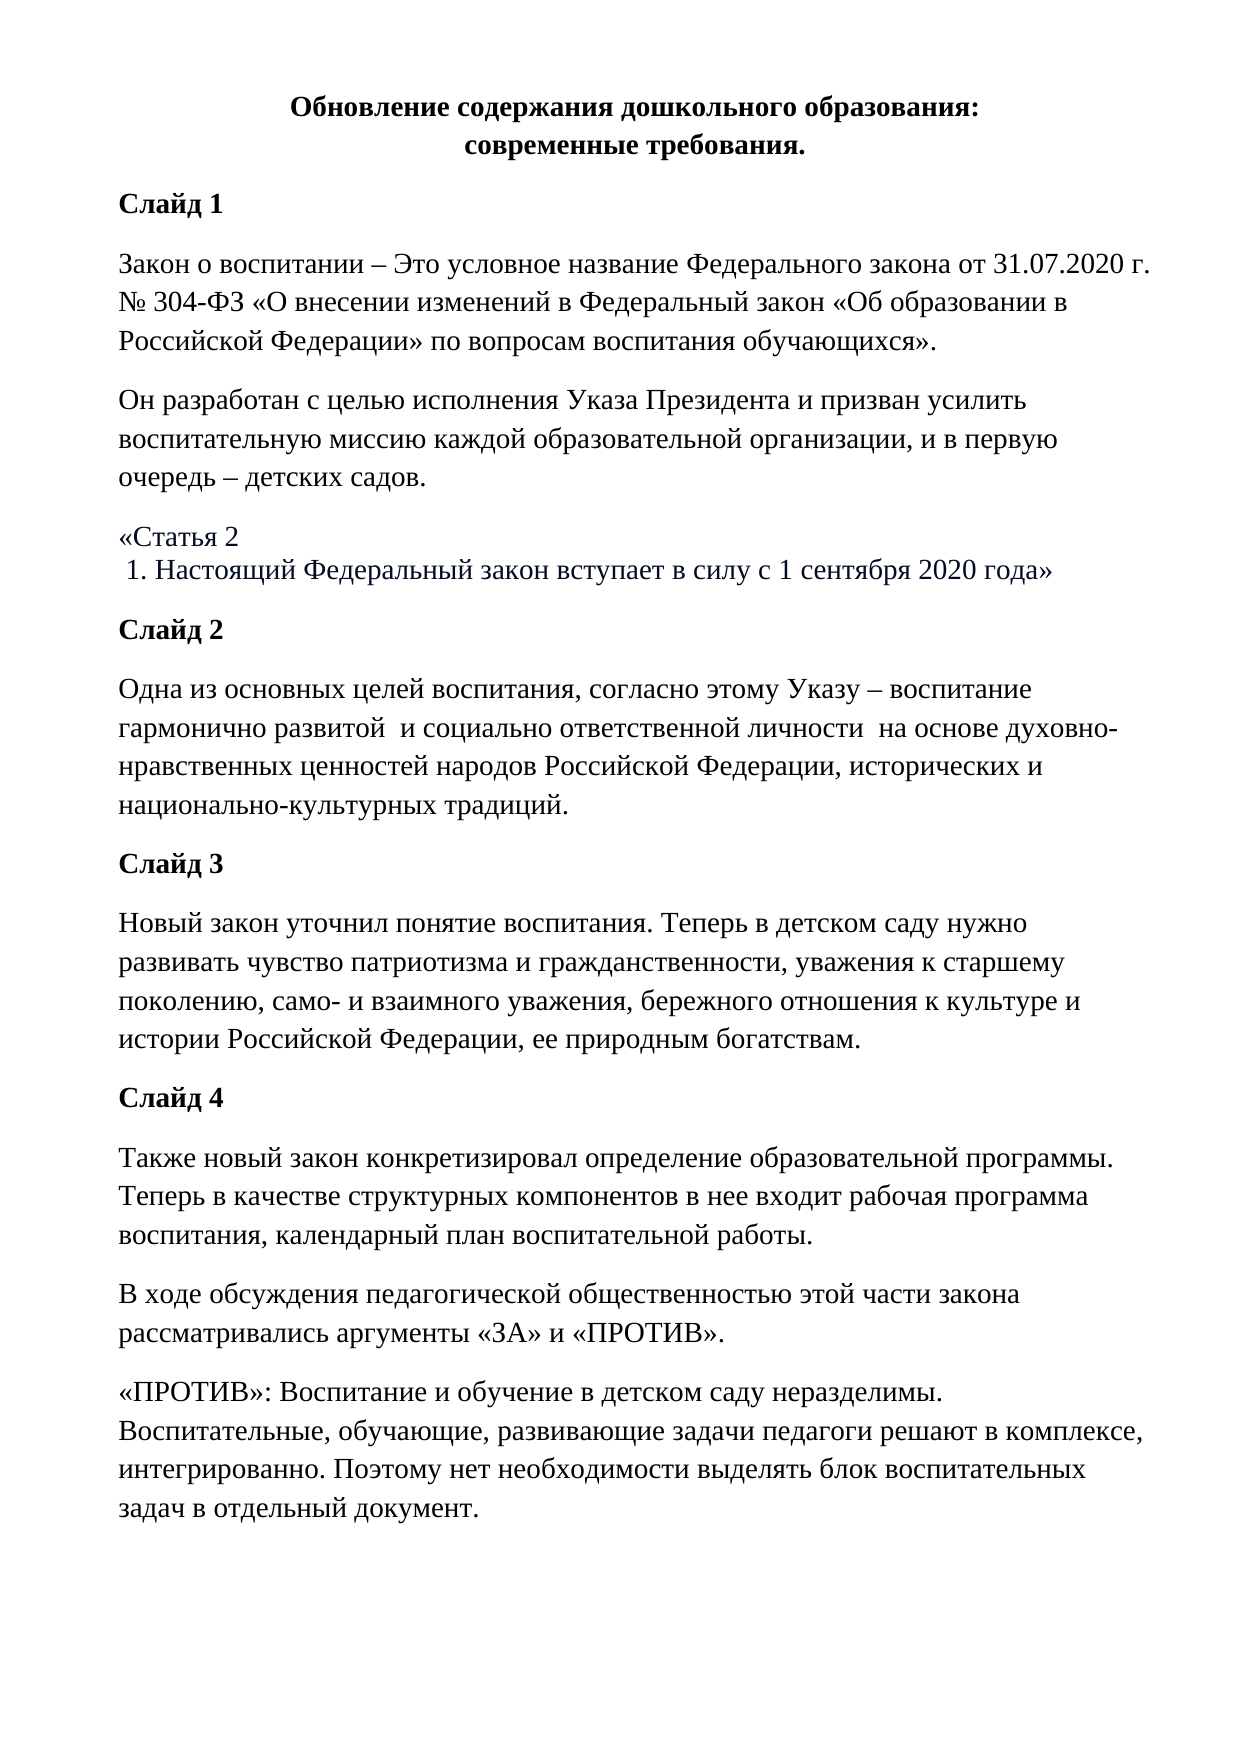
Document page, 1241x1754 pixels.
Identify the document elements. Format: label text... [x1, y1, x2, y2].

text Он разработан с целью исполнения Указа Президента и призван усилить воспитательную миссию каждой образовательной организации, и в первую очередь – детских садов. [118, 382, 1152, 493]
text В ходе обсуждения педагогической общественностью этой части закона рассматривались аргументы «ЗА» и «ПРОТИВ». [118, 1276, 1152, 1348]
text «Статья 2 [118, 519, 1152, 552]
text Обновление содержания дошкольного образования: [118, 89, 1152, 122]
text Слайд 4 [118, 1081, 1152, 1114]
text Новый закон уточнил понятие воспитания. Теперь в детском саду нужно развивать чувство патриотизма и гражданственности, уважения к старшему поколению, само- и взаимного уважения, бережного отношения к культуре и истории Российской Федерации, ее природным богатствам. [118, 906, 1152, 1055]
text современные требования. [118, 127, 1152, 161]
text Одна из основных целей воспитания, согласно этому Указу – воспитание гармонично развитой и социально ответственной личности на основе духовно-нравственных ценностей народов Российской Федерации, исторических и национально-культурных традиций. [118, 671, 1152, 820]
text Закон о воспитании – Это условное название Федерального закона от 31.07.2020 г. № 304-ФЗ «О внесении изменений в Федеральный закон «Об образовании в Российской Федерации» по вопросам воспитания обучающихся». [118, 246, 1152, 357]
text «ПРОТИВ»: Воспитание и обучение в детском саду неразделимы. Воспитательные, обучающие, развивающие задачи педагоги решают в комплексе, интегрированно. Поэтому нет необходимости выделять блок воспитательных задач в отдельный документ. [118, 1374, 1152, 1523]
text 1. Настоящий Федеральный закон вступает в силу с 1 сентября 2020 года» [118, 552, 1152, 586]
text Также новый закон конкретизировал определение образовательной программы. Теперь в качестве структурных компонентов в нее входит рабочая программа воспитания, календарный план воспитательной работы. [118, 1140, 1152, 1251]
text Слайд 2 [118, 612, 1152, 645]
text Слайд 1 [118, 187, 1152, 220]
text Слайд 3 [118, 846, 1152, 880]
